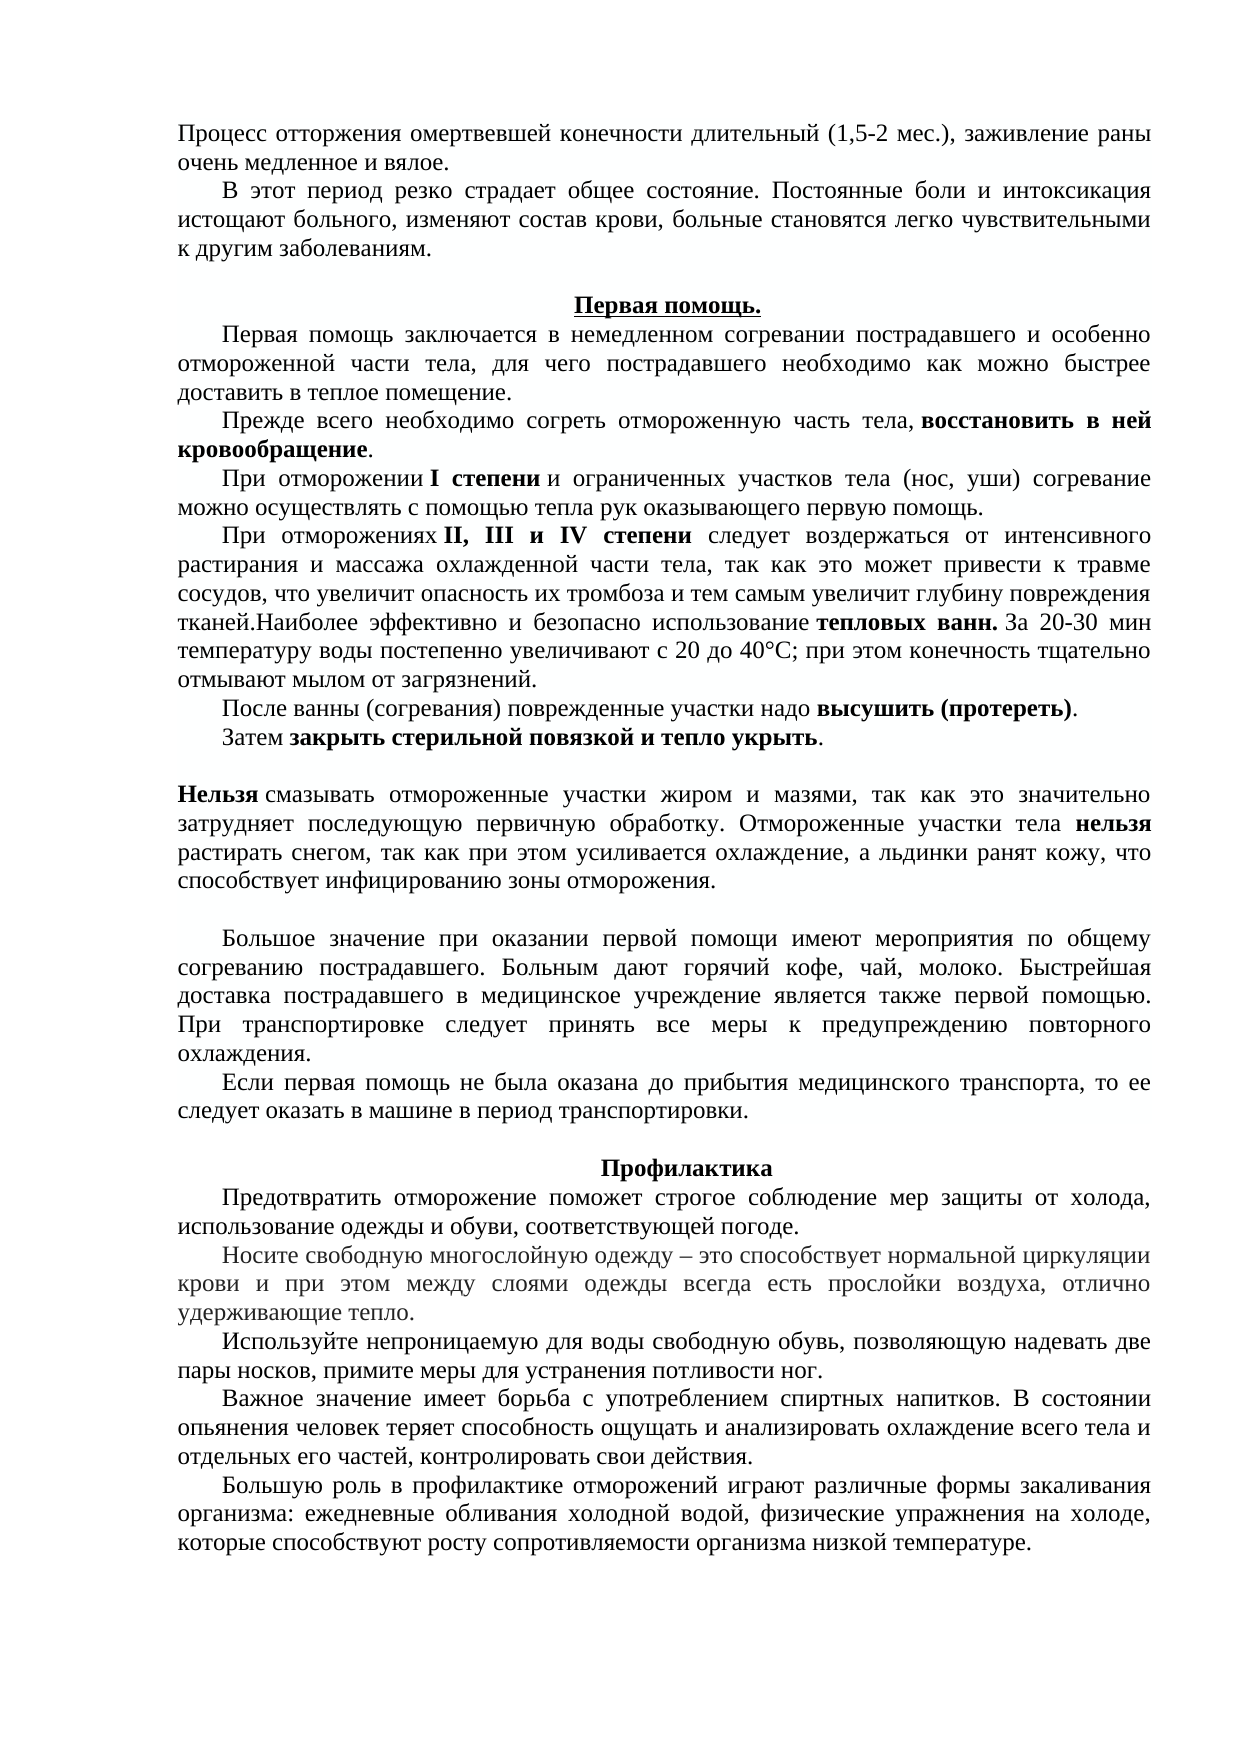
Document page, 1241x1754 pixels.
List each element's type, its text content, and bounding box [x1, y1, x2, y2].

text В этот период резко страдает общее состояние. Постоянные боли и интоксикация истощают больного, изменяют состав крови, больные становятся легко чувствительными к другим заболеваниям. [177, 176, 1152, 262]
text Профилактика [177, 1153, 1152, 1182]
text Важное значение имеет борьба с употреблением спиртных напитков. В состоянии опьянения человек теряет способность ощущать и анализировать охлаждение всего тела и отдельных его частей, контролировать свои действия. [177, 1383, 1152, 1470]
text Затем закрыть стерильной повязкой и тепло укрыть. [177, 722, 1152, 751]
text Предотвратить отморожение поможет строгое соблюдение мер защиты от холода, использование одежды и обуви, соответствующей погоде. [177, 1182, 1152, 1240]
text Первая помощь заключается в немедленном согревании пострадавшего и особенно отмороженной части тела, для чего пострадавшего необходимо как можно быстрее доставить в теплое помещение. [177, 319, 1152, 406]
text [177, 118, 1152, 176]
text Если первая помощь не была оказана до прибытия медицинского транспорта, то ее следует оказать в машине в период транспортировки. [177, 1067, 1152, 1124]
text При отморожении I степени и ограниченных участков тела (нос, уши) согревание можно осуществлять с помощью тепла рук оказывающего первую помощь. [177, 463, 1152, 521]
text Носите свободную многослойную одежду – это способствует нормальной циркуляции крови и при этом между слоями одежды всегда есть прослойки воздуха, отлично удерживающие тепло. [177, 1240, 1152, 1326]
text Нельзя смазывать отмороженные участки жиром и мазями, так как это значительно затрудняет последующую первичную обработку. Отмороженные участки тела нельзя растирать снегом, так как при этом усиливается охлаждение, а льдинки ранят кожу, что способствует инфицированию зоны отморожения. [177, 751, 1152, 894]
text Большое значение при оказании первой помощи имеют мероприятия по общему согреванию пострадавшего. Больным дают горячий кофе, чай, молоко. Быстрейшая доставка пострадавшего в медицинское учреждение является также первой помощью. При транспортировке следует принять все меры к предупреждению повторного охлаждения. [177, 923, 1152, 1067]
text Первая помощь. [177, 262, 1152, 319]
text Прежде всего необходимо согреть отмороженную часть тела, восстановить в ней кровообращение. [177, 406, 1152, 463]
text При отморожениях II, III и IV степени следует воздержаться от интенсивного растирания и массажа охлажденной части тела, так как это может привести к травме сосудов, что увеличит опасность их тромбоза и тем самым увеличит глубину повреждения тканей.Наиболее эффективно и безопасно использование тепловых ванн. За 20-30 мин температуру воды постепенно увеличивают с 20 до 40°С; при этом конечность тщательно отмывают мылом от загрязнений. [177, 521, 1152, 693]
text Большую роль в профилактике отморожений играют различные формы закаливания организма: ежедневные обливания холодной водой, физические упражнения на холоде, которые способствуют росту сопротивляемости организма низкой температуре. [177, 1470, 1152, 1556]
text После ванны (согревания) поврежденные участки надо высушить (протереть). [177, 693, 1152, 722]
text Используйте непроницаемую для воды свободную обувь, позволяющую надевать две пары носков, примите меры для устранения потливости ног. [177, 1326, 1152, 1383]
